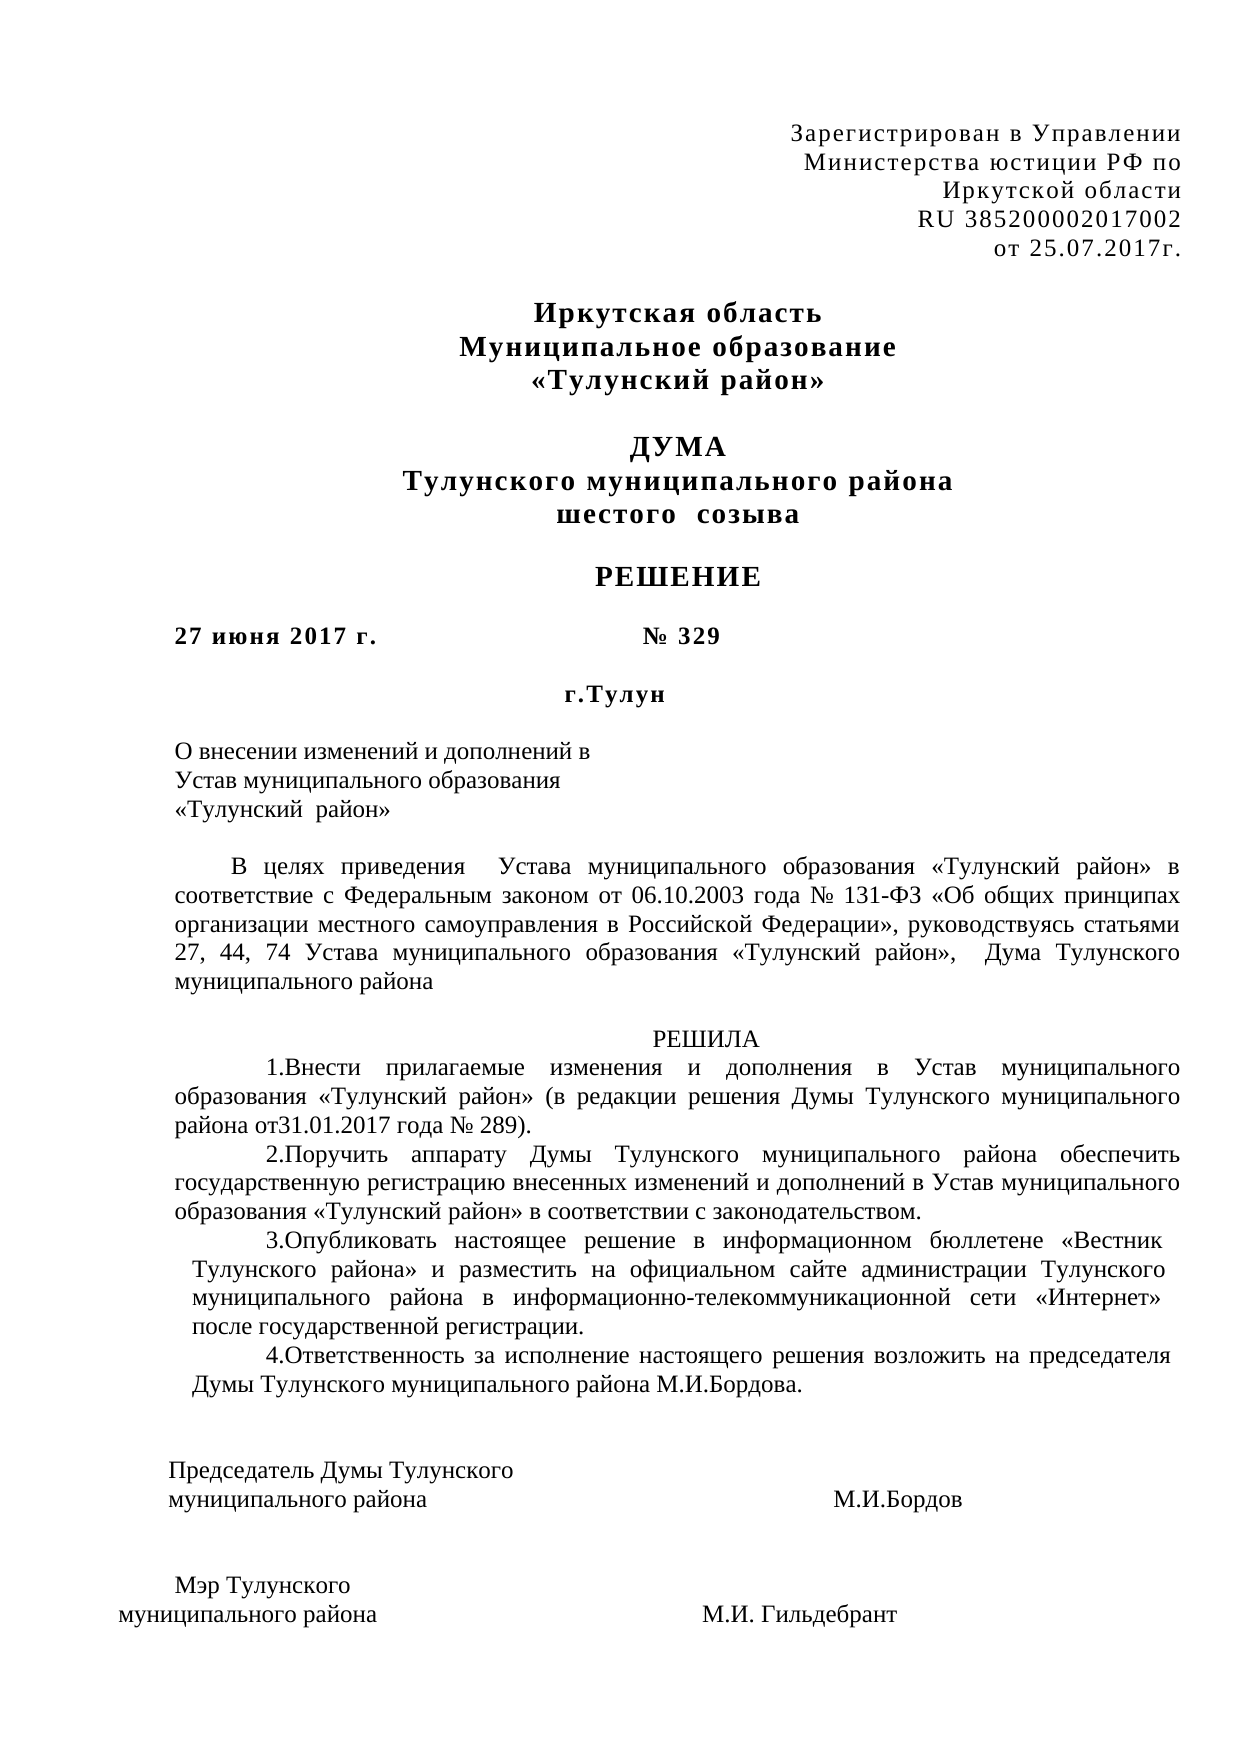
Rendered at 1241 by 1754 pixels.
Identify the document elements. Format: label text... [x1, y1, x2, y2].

text г.Тулун [174, 679, 1181, 707]
text О внесении изменений и дополнений в [174, 736, 1137, 765]
text РЕШЕНИЕ [174, 559, 1181, 592]
text муниципального района М.И.Бордов [118, 1484, 1181, 1512]
text ДУМА [174, 429, 1181, 463]
text В целях приведения Устава муниципального образования «Тулунский район» в соответствие с Федеральным законом от 06.10.2003 года № 131-ФЗ «Об общих принципах организации местного самоуправления в Российской Федерации», руководствуясь статьями 27, 44, 74 Устава муниципального образования «Тулунский район», Дума Тулунского муниципального района [174, 851, 1181, 995]
text Тулунского муниципального района [174, 463, 1181, 497]
text Устав муниципального образования [174, 765, 1137, 794]
text Министерства юстиции РФ по [174, 147, 1181, 176]
text 27 июня 2017 г. № 329 [174, 621, 1181, 650]
text «Тулунский район» [174, 362, 1181, 396]
text РЕШИЛА [174, 1024, 1181, 1052]
text Зарегистрирован в Управлении [174, 118, 1181, 147]
text шестого созыва [174, 497, 1181, 530]
text Иркутская область [174, 295, 1181, 329]
text RU 385200002017002 [174, 204, 1181, 233]
text 3.Опубликовать настоящее решение в информационном бюллетене «Вестник Тулунского района» и разместить на официальном сайте администрации Тулунского муниципального района в информационно-телекоммуникационной сети «Интернет» после государственной регистрации. [118, 1225, 1181, 1340]
text Мэр Тулунского [174, 1570, 1181, 1599]
text «Тулунский район» [174, 794, 1137, 822]
text от 25.07.2017г. [174, 233, 1181, 262]
text 1.Внести прилагаемые изменения и дополнения в Устав муниципального образования «Тулунский район» (в редакции решения Думы Тулунского муниципального района от31.01.2017 года № 289). [174, 1052, 1181, 1139]
text 4.Ответственность за исполнение настоящего решения возложить на председателя Думы Тулунского муниципального района М.И.Бордова. [118, 1340, 1181, 1397]
text муниципального района М.И. Гильдебрант [118, 1599, 1181, 1627]
text 2.Поручить аппарату Думы Тулунского муниципального района обеспечить государственную регистрацию внесенных изменений и дополнений в Устав муниципального образования «Тулунский район» в соответствии с законодательством. [174, 1139, 1181, 1225]
text Муниципальное образование [174, 329, 1181, 362]
text Председатель Думы Тулунского [118, 1455, 1181, 1484]
text Иркутской области [174, 176, 1181, 204]
